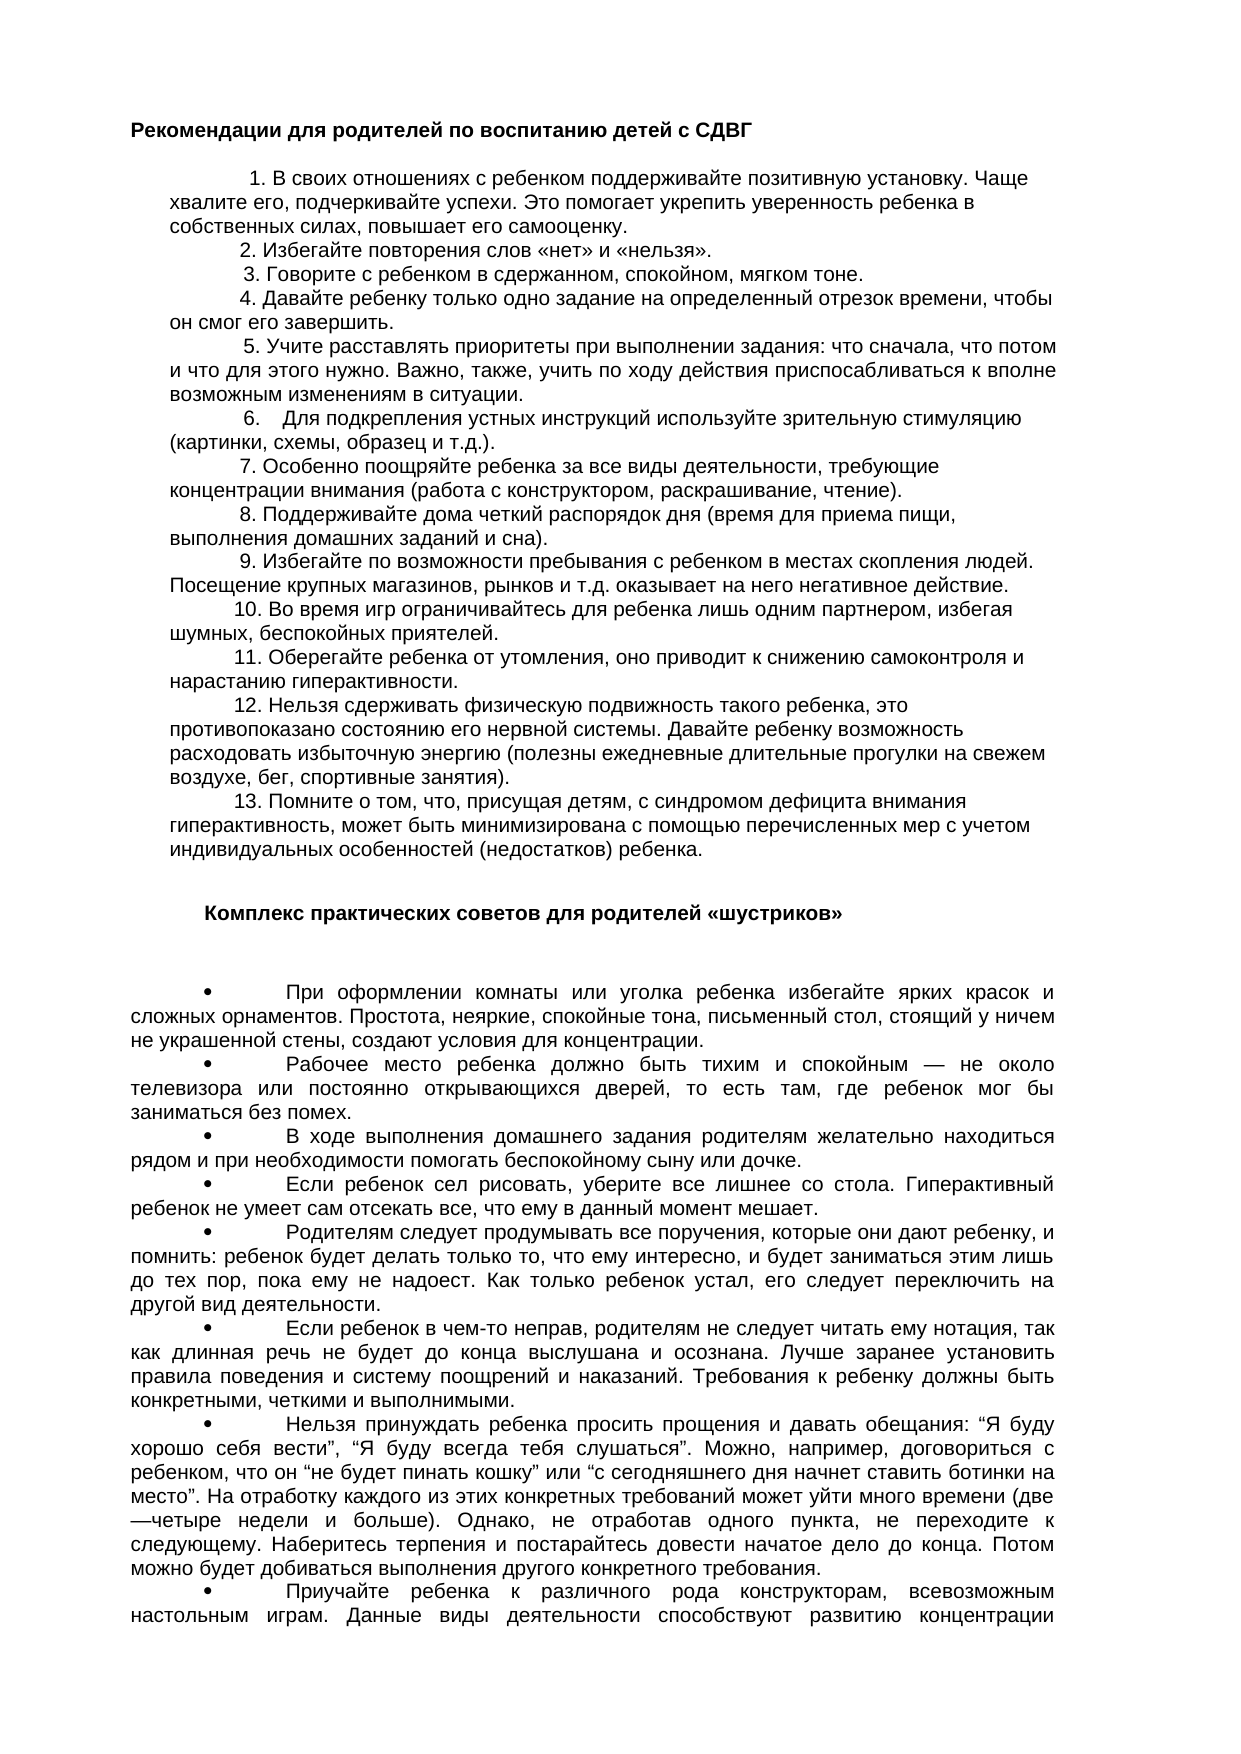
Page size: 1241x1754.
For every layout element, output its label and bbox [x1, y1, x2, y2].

table_header [99, 118, 1073, 1627]
